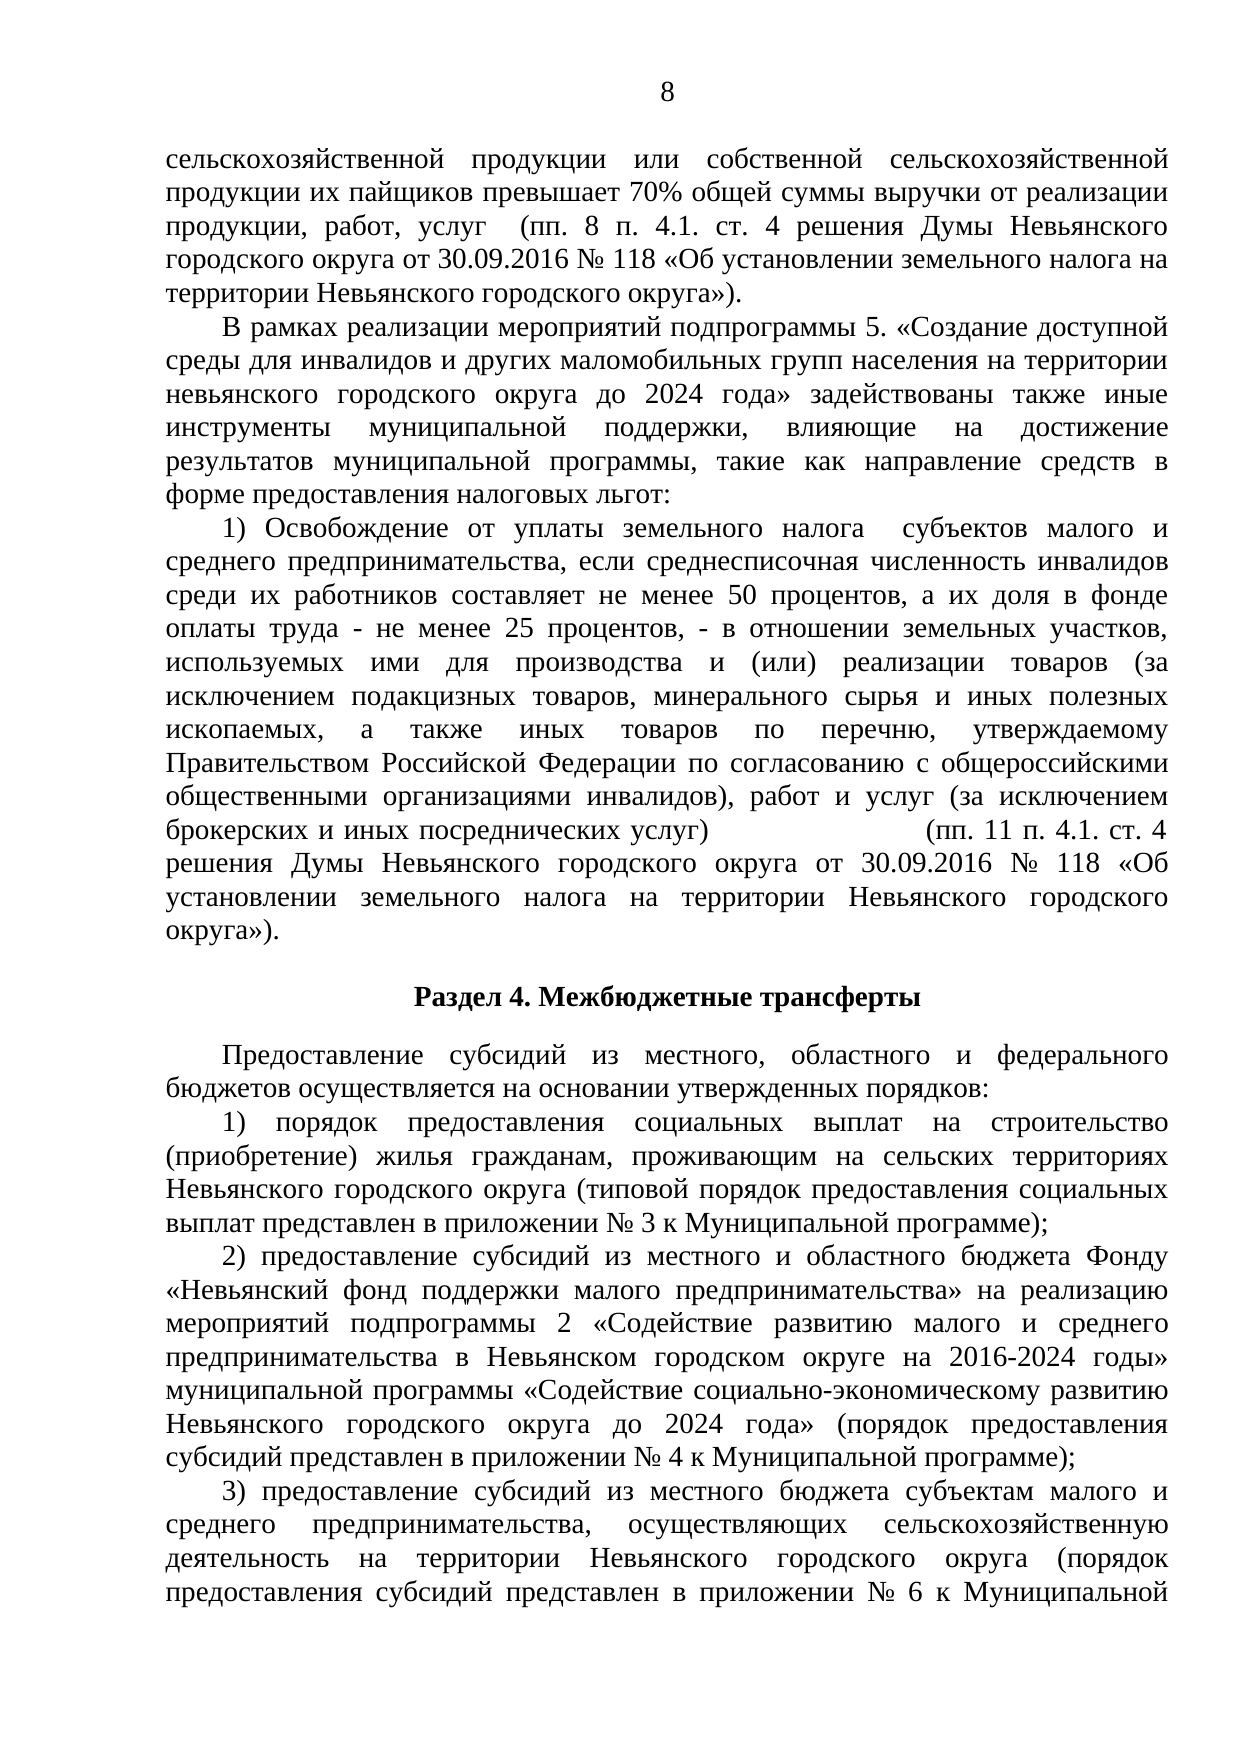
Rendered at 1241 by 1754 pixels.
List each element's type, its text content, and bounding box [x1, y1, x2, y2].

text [165, 1473, 1169, 1607]
text 1) порядок предоставления социальных выплат на строительство (приобретение) жилья гражданам, проживающим на сельских территориях Невьянского городского округа (типовой порядок предоставления социальных выплат представлен в приложении № 3 к Муниципальной программе); [165, 1104, 1169, 1238]
text В рамках реализации мероприятий подпрограммы 5. «Создание доступной среды для инвалидов и других маломобильных групп населения на территории невьянского городского округа до 2024 года» задействованы также иные инструменты муниципальной поддержки, влияющие на достижение результатов муниципальной программы, такие как направление средств в форме предоставления налоговых льгот: [165, 309, 1169, 510]
text 1) Освобождение от уплаты земельного налога субъектов малого и среднего предпринимательства, если среднесписочная численность инвалидов среди их работников составляет не менее 50 процентов, а их доля в фонде оплаты труда - не менее 25 процентов, - в отношении земельных участков, используемых ими для производства и (или) реализации товаров (за исключением подакцизных товаров, минерального сырья и иных полезных ископаемых, а также иных товаров по перечню, утверждаемому Правительством Российской Федерации по согласованию с общероссийскими общественными организациями инвалидов), работ и услуг (за исключением брокерских и иных посреднических услуг) (пп. 11 п. 4.1. ст. 4 решения Думы Невьянского городского округа от 30.09.2016 № 118 «Об установлении земельного налога на территории Невьянского городского округа»). [165, 510, 1169, 946]
text Раздел 4. Межбюджетные трансферты [165, 979, 1169, 1013]
text 2) предоставление субсидий из местного и областного бюджета Фонду «Невьянский фонд поддержки малого предпринимательства» на реализацию мероприятий подпрограммы 2 «Содействие развитию малого и среднего предпринимательства в Невьянском городском округе на 2016-2024 годы» муниципальной программы «Содействие социально-экономическому развитию Невьянского городского округа до 2024 года» (порядок предоставления субсидий представлен в приложении № 4 к Муниципальной программе); [165, 1238, 1169, 1473]
text Предоставление субсидий из местного, областного и федерального бюджетов осуществляется на основании утвержденных порядков: [165, 1037, 1169, 1104]
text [165, 141, 1169, 309]
